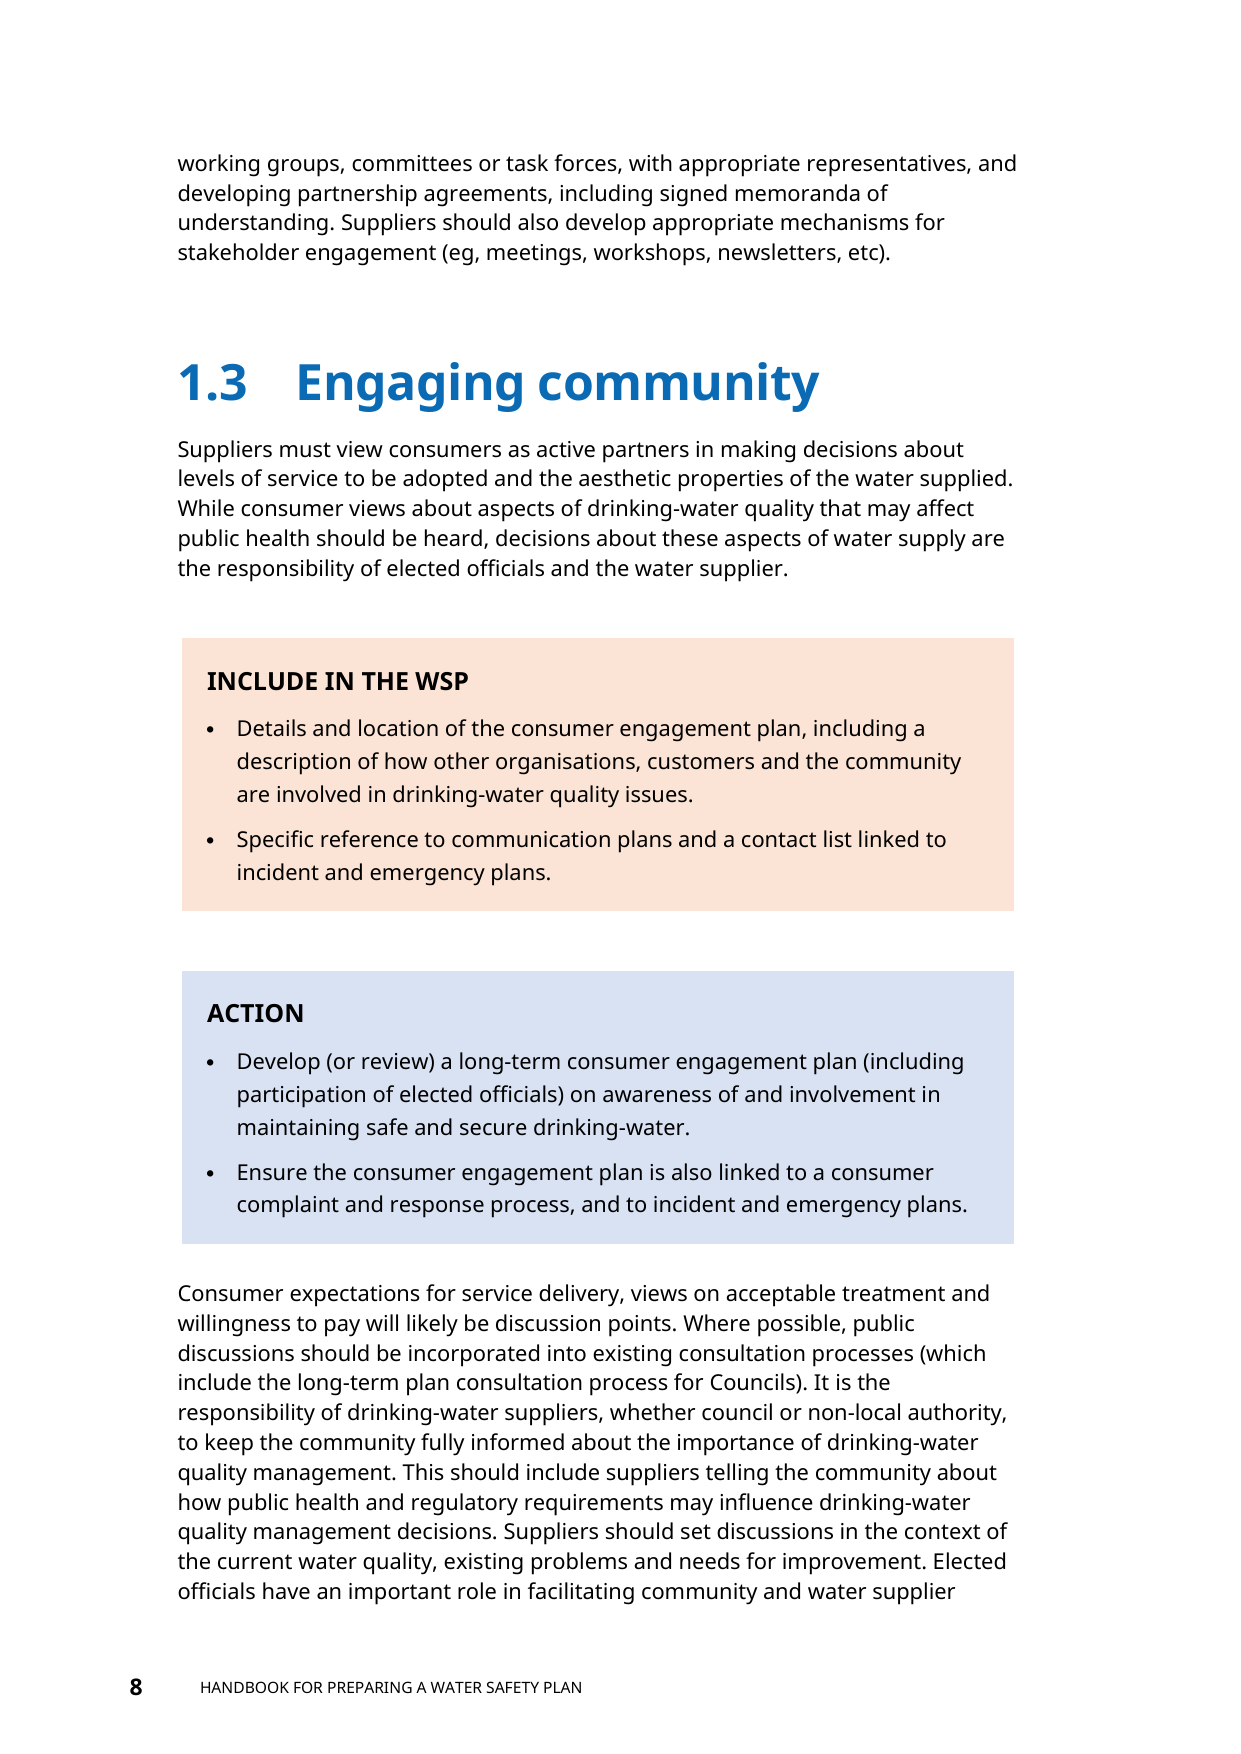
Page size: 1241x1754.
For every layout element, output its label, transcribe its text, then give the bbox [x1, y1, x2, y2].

text Suppliers must view consumers as active partners in making decisions about levels of service to be adopted and the aesthetic properties of the water supplied. While consumer views about aspects of drinking-water quality that may affect public health should be heard, decisions about these aspects of water supply are the responsibility of elected officials and the water supplier. [177, 433, 1019, 582]
text Ensure the consumer engagement plan is also linked to a consumer complaint and response process, and to incident and emergency plans. [182, 1131, 1014, 1244]
text Details and location of the consumer engagement plan, including a description of how other organisations, customers and the community are involved in drinking-water quality issues. [182, 687, 1014, 798]
subtitle INCLUDE IN THE WSP [182, 638, 1014, 687]
text Specific reference to communication plans and a contact list linked to incident and emergency plans. [182, 798, 1014, 911]
subtitle Engaging community [177, 347, 1019, 415]
subtitle ACTION [182, 971, 1014, 1020]
text Develop (or review) a long-term consumer engagement plan (including participation of elected officials) on awareness of and involvement in maintaining safe and secure drinking-water. [182, 1020, 1014, 1131]
